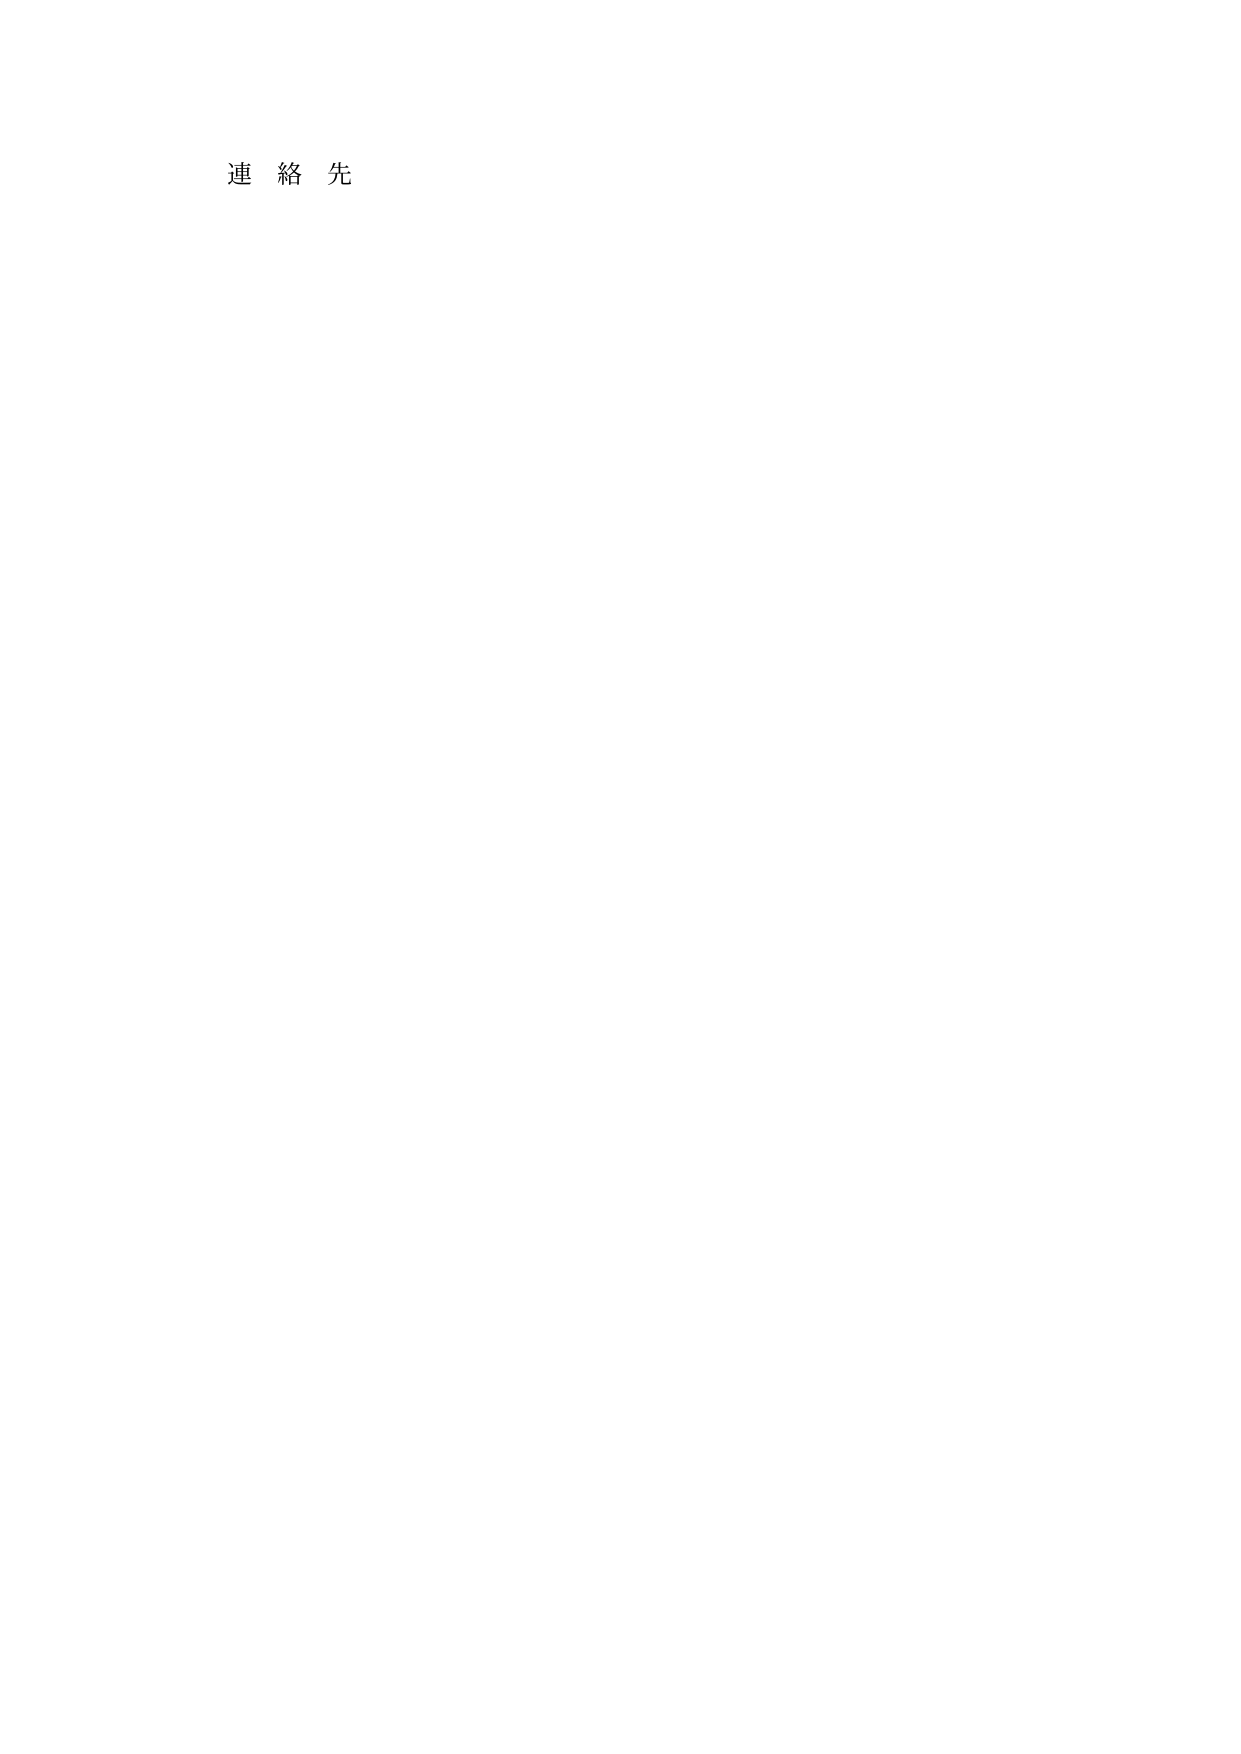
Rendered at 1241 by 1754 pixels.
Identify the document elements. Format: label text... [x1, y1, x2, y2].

text 連 絡 先 [177, 153, 1063, 191]
